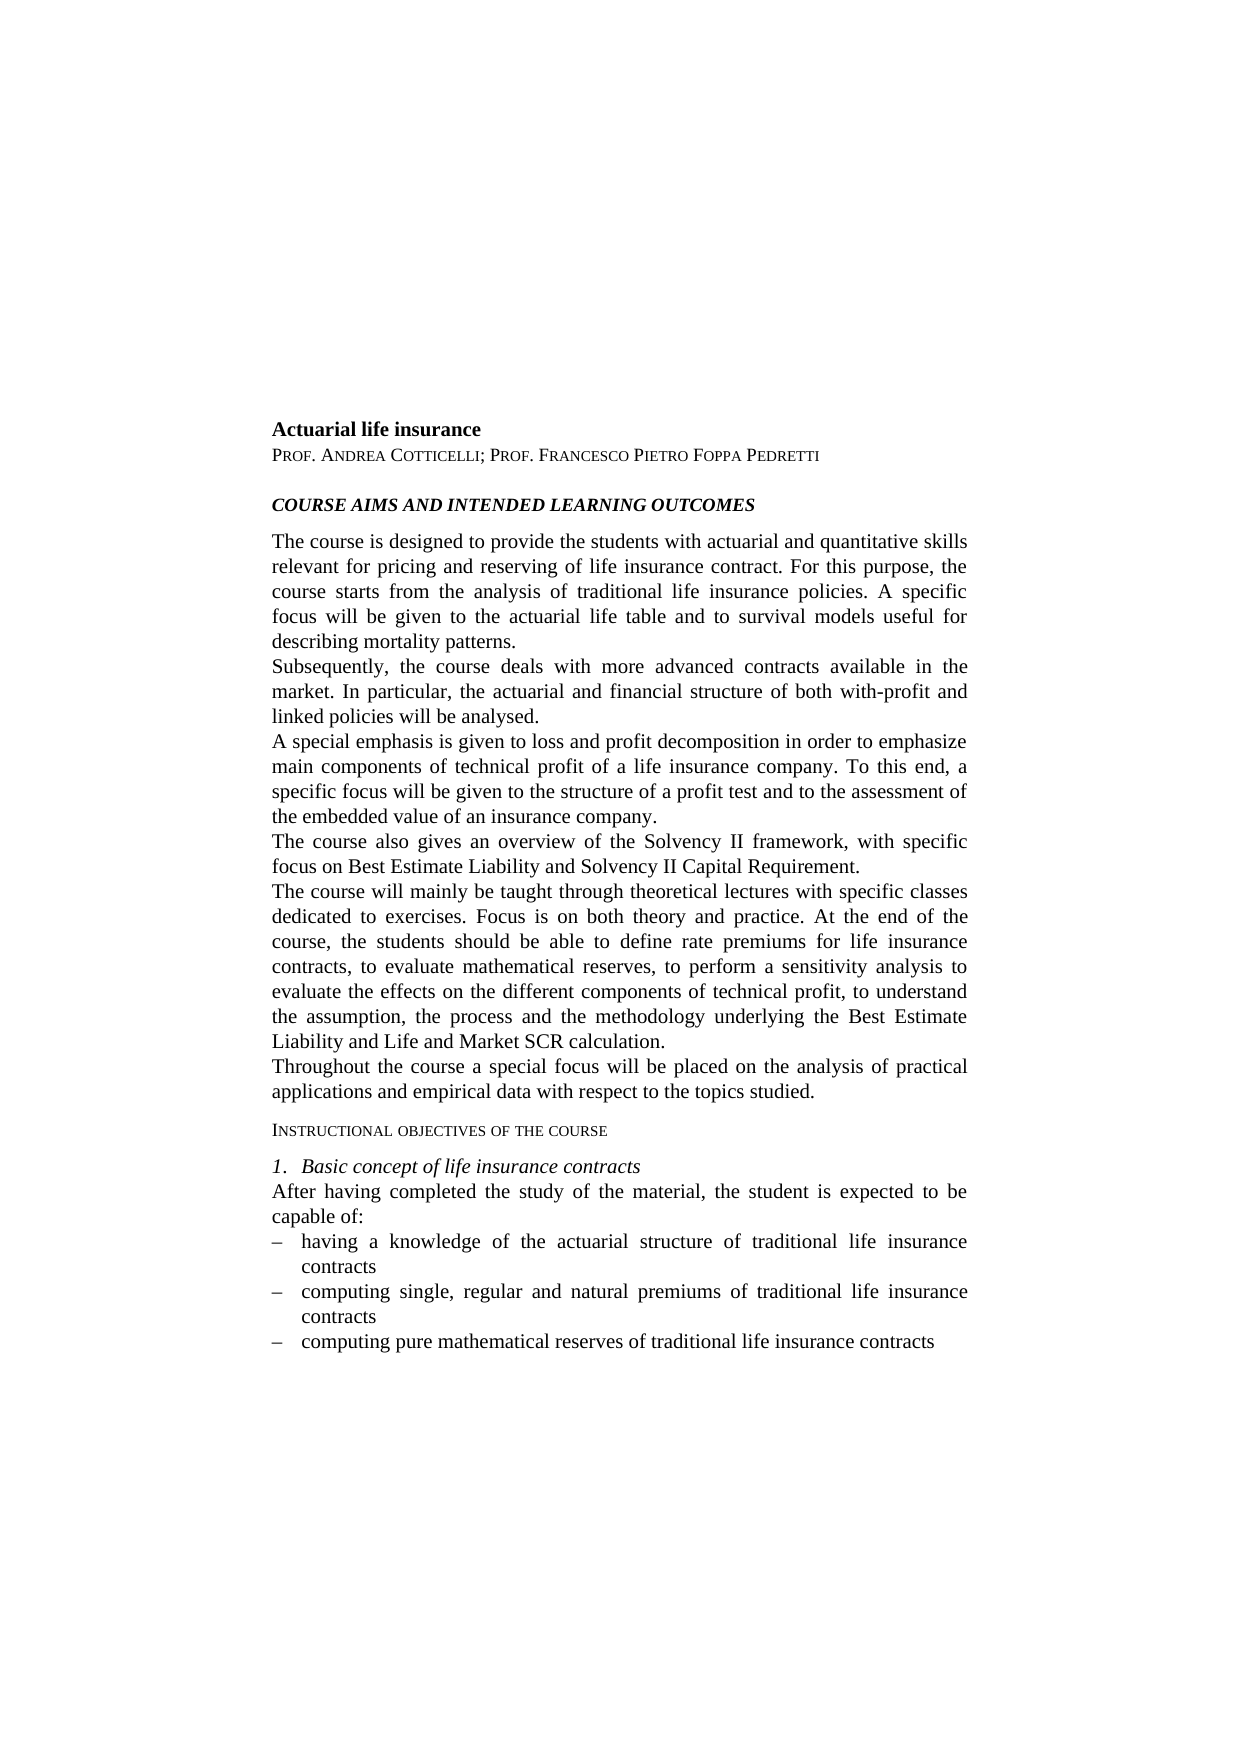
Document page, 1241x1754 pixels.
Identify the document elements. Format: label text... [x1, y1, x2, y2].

text – having a knowledge of the actuarial structure of traditional life insurance contracts [272, 1229, 968, 1279]
subtitle Actuarial life insurance [272, 416, 968, 441]
text The course will mainly be taught through theoretical lectures with specific classes dedicated to exercises. Focus is on both theory and practice. At the end of the course, the students should be able to define rate premiums for life insurance contracts, to evaluate mathematical reserves, to perform a sensitivity analysis to evaluate the effects on the different components of technical profit, to understand the assumption, the process and the methodology underlying the Best Estimate Liability and Life and Market SCR calculation. [272, 879, 968, 1054]
text A special emphasis is given to loss and profit decomposition in order to emphasize main components of technical profit of a life insurance company. To this end, a specific focus will be given to the structure of a profit test and to the assessment of the embedded value of an insurance company. [272, 729, 968, 829]
text The course also gives an overview of the Solvency II framework, with specific focus on Best Estimate Liability and Solvency II Capital Requirement. [272, 829, 968, 879]
text – computing single, regular and natural premiums of traditional life insurance contracts [272, 1279, 968, 1329]
text After having completed the study of the material, the student is expected to be capable of: [272, 1179, 968, 1229]
text Instructional objectives of the course [272, 1116, 968, 1141]
text The course is designed to provide the students with actuarial and quantitative skills relevant for pricing and reserving of life insurance contract. For this purpose, the course starts from the analysis of traditional life insurance policies. A specific focus will be given to the actuarial life table and to survival models useful for describing mortality patterns. [272, 529, 968, 654]
text Throughout the course a special focus will be placed on the analysis of practical applications and empirical data with respect to the topics studied. [272, 1054, 968, 1104]
text – computing pure mathematical reserves of traditional life insurance contracts [272, 1329, 968, 1354]
text Subsequently, the course deals with more advanced contracts available in the market. In particular, the actuarial and financial structure of both with-profit and linked policies will be analysed. [272, 654, 968, 729]
text COURSE AIMS AND INTENDED LEARNING OUTCOMES [272, 491, 968, 516]
subtitle Prof. Andrea Cotticelli; Prof. Francesco Pietro Foppa Pedretti [272, 441, 968, 466]
text 1. Basic concept of life insurance contracts [272, 1154, 968, 1179]
